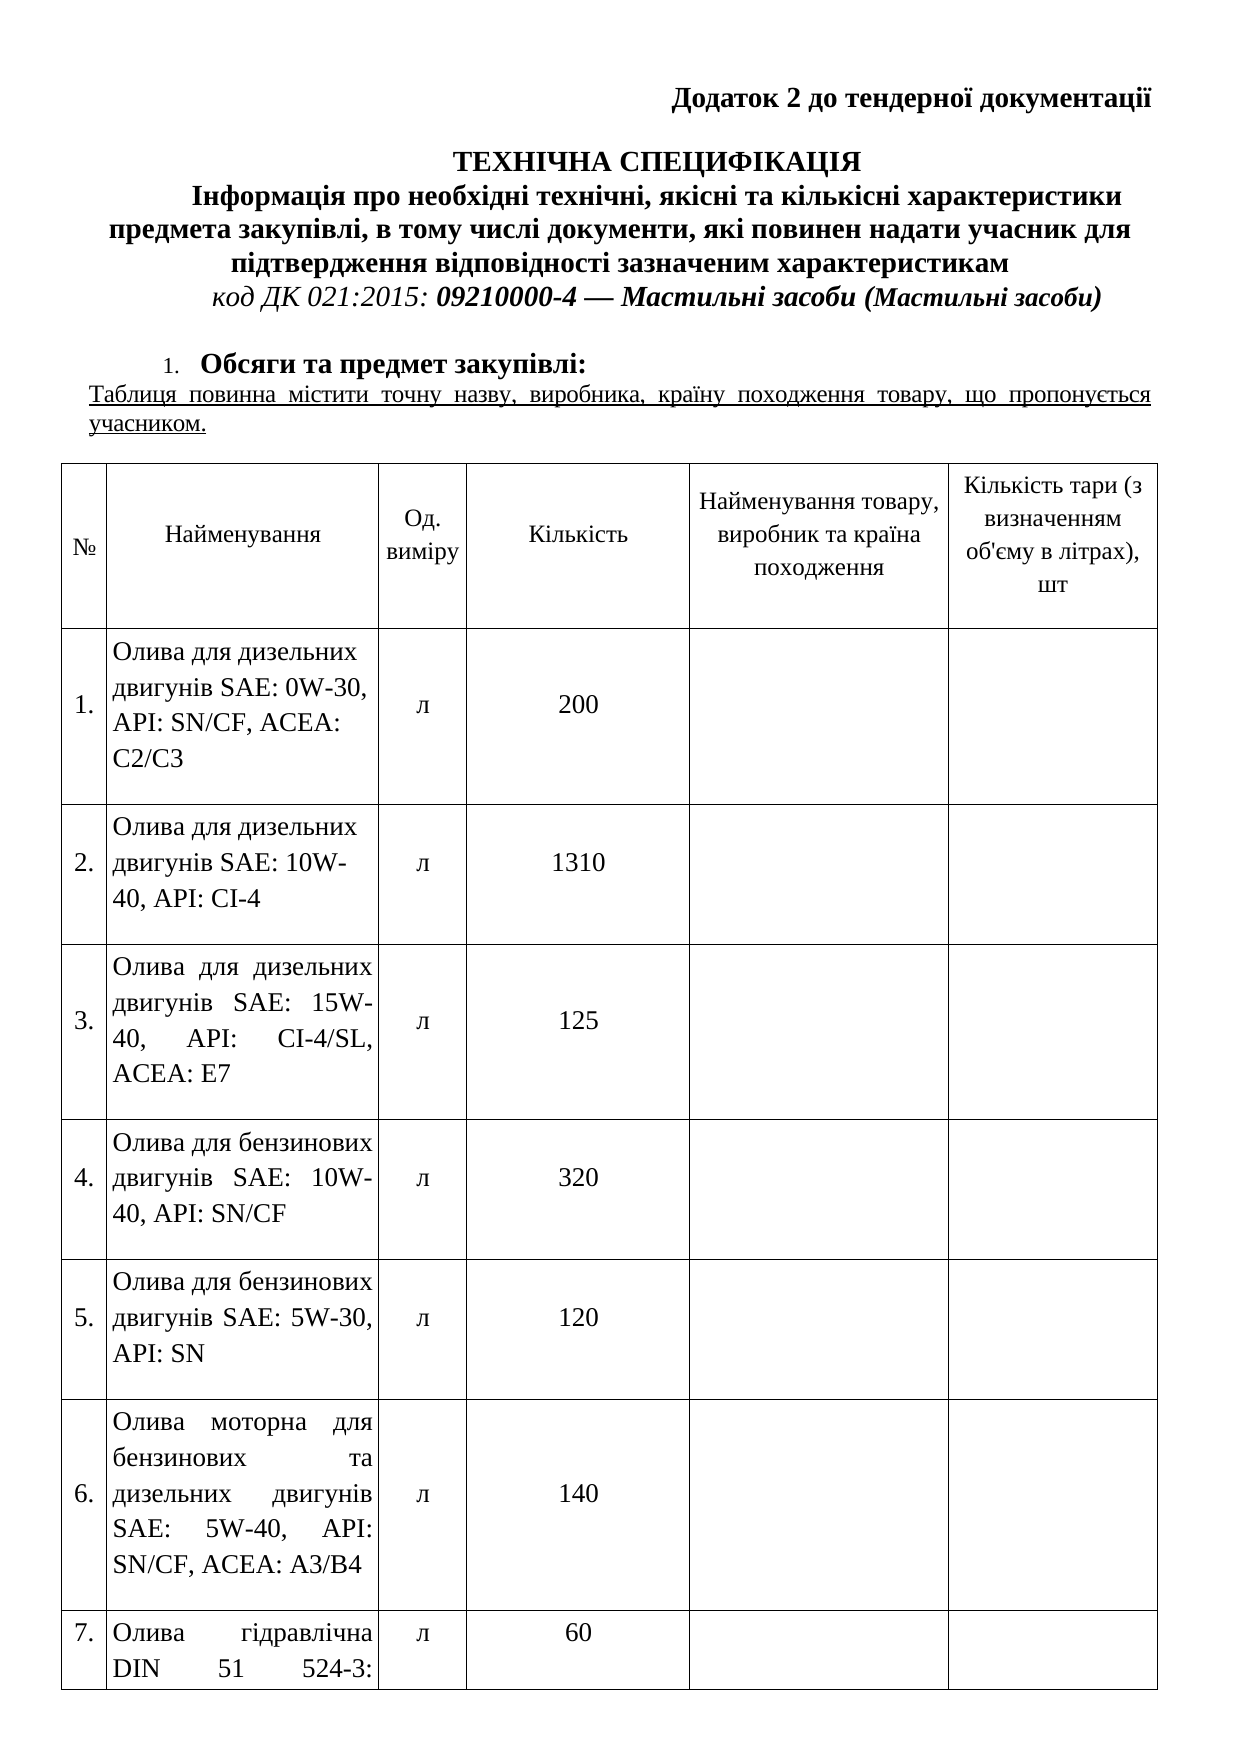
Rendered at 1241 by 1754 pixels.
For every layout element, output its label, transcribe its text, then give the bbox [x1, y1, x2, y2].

table_cell [690, 805, 948, 943]
table_cell л [379, 805, 466, 943]
table_cell [949, 1260, 1157, 1398]
table_cell [949, 945, 1157, 1119]
table_cell л [379, 629, 466, 804]
table_cell л [379, 1400, 466, 1610]
table_header Кількість тари (з визначенням об'єму в літрах), шт [949, 464, 1157, 628]
table_cell [949, 1400, 1157, 1610]
table_cell 320 [467, 1120, 689, 1259]
table_cell 200 [467, 629, 689, 804]
text код ДК 021:2015: 09210000-4 — Мастильні засоби (Мастильні засоби) [89, 279, 1152, 312]
table_cell л [379, 1611, 466, 1689]
table_cell 5. [62, 1260, 106, 1398]
table_cell [690, 1400, 948, 1610]
table_cell 7. [62, 1611, 106, 1689]
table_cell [107, 1611, 378, 1689]
table_cell [690, 1120, 948, 1259]
table_cell Олива для дизельних двигунів SAE: 10W-40, API: CI-4 [107, 805, 378, 943]
table_cell [949, 629, 1157, 804]
table_cell [690, 945, 948, 1119]
table_header Од. виміру [379, 464, 466, 628]
table_cell л [379, 1260, 466, 1398]
table_cell Олива для дизельних двигунів SAE: 15W-40, API: CI-4/SL, ACEA: E7 [107, 945, 378, 1119]
table_cell 6. [62, 1400, 106, 1610]
table_cell 1310 [467, 805, 689, 943]
text Таблиця повинна містити точну назву, виробника, країну походження товару, що пропонується учасником. [89, 379, 1152, 437]
list Обсяги та предмет закупівлі: [162, 346, 1152, 379]
table_cell [690, 1611, 948, 1689]
table_cell Олива для дизельних двигунів SAE: 0W-30, API: SN/CF, ACEA: C2/C3 [107, 629, 378, 804]
table_cell Олива для бензинових двигунів SAE: 5W-30, API: SN [107, 1260, 378, 1398]
table_cell 140 [467, 1400, 689, 1610]
table_cell л [379, 1120, 466, 1259]
table_cell 125 [467, 945, 689, 1119]
table_cell 3. [62, 945, 106, 1119]
table_cell 2. [62, 805, 106, 943]
table_header № [62, 464, 106, 628]
table_cell Олива моторна для бензинових та дизельних двигунів SAE: 5W-40, API: SN/CF, ACEA: A3/B4 [107, 1400, 378, 1610]
text Інформація про необхідні технічні, якісні та кількісні характеристики предмета закупівлі, в тому числі документи, які повинен надати учасник для підтвердження відповідності зазначеним характеристикам [89, 178, 1152, 279]
table_cell [690, 629, 948, 804]
table_header Кількість [467, 464, 689, 628]
table_cell 120 [467, 1260, 689, 1398]
table_header Найменування [107, 464, 378, 628]
table_cell [690, 1260, 948, 1398]
table_cell л [379, 945, 466, 1119]
table_cell [949, 1120, 1157, 1259]
table_cell [949, 805, 1157, 943]
table_cell 60 [467, 1611, 689, 1689]
table_header Найменування товару, виробник та країна походження [690, 464, 948, 628]
table_cell 1. [62, 629, 106, 804]
table_cell [949, 1611, 1157, 1689]
table_cell Олива для бензинових двигунів SAE: 10W-40, API: SN/CF [107, 1120, 378, 1259]
text Додаток 2 до тендерної документації [89, 80, 1152, 113]
table_cell 4. [62, 1120, 106, 1259]
text ТЕХНІЧНА СПЕЦИФІКАЦІЯ [89, 144, 1152, 178]
